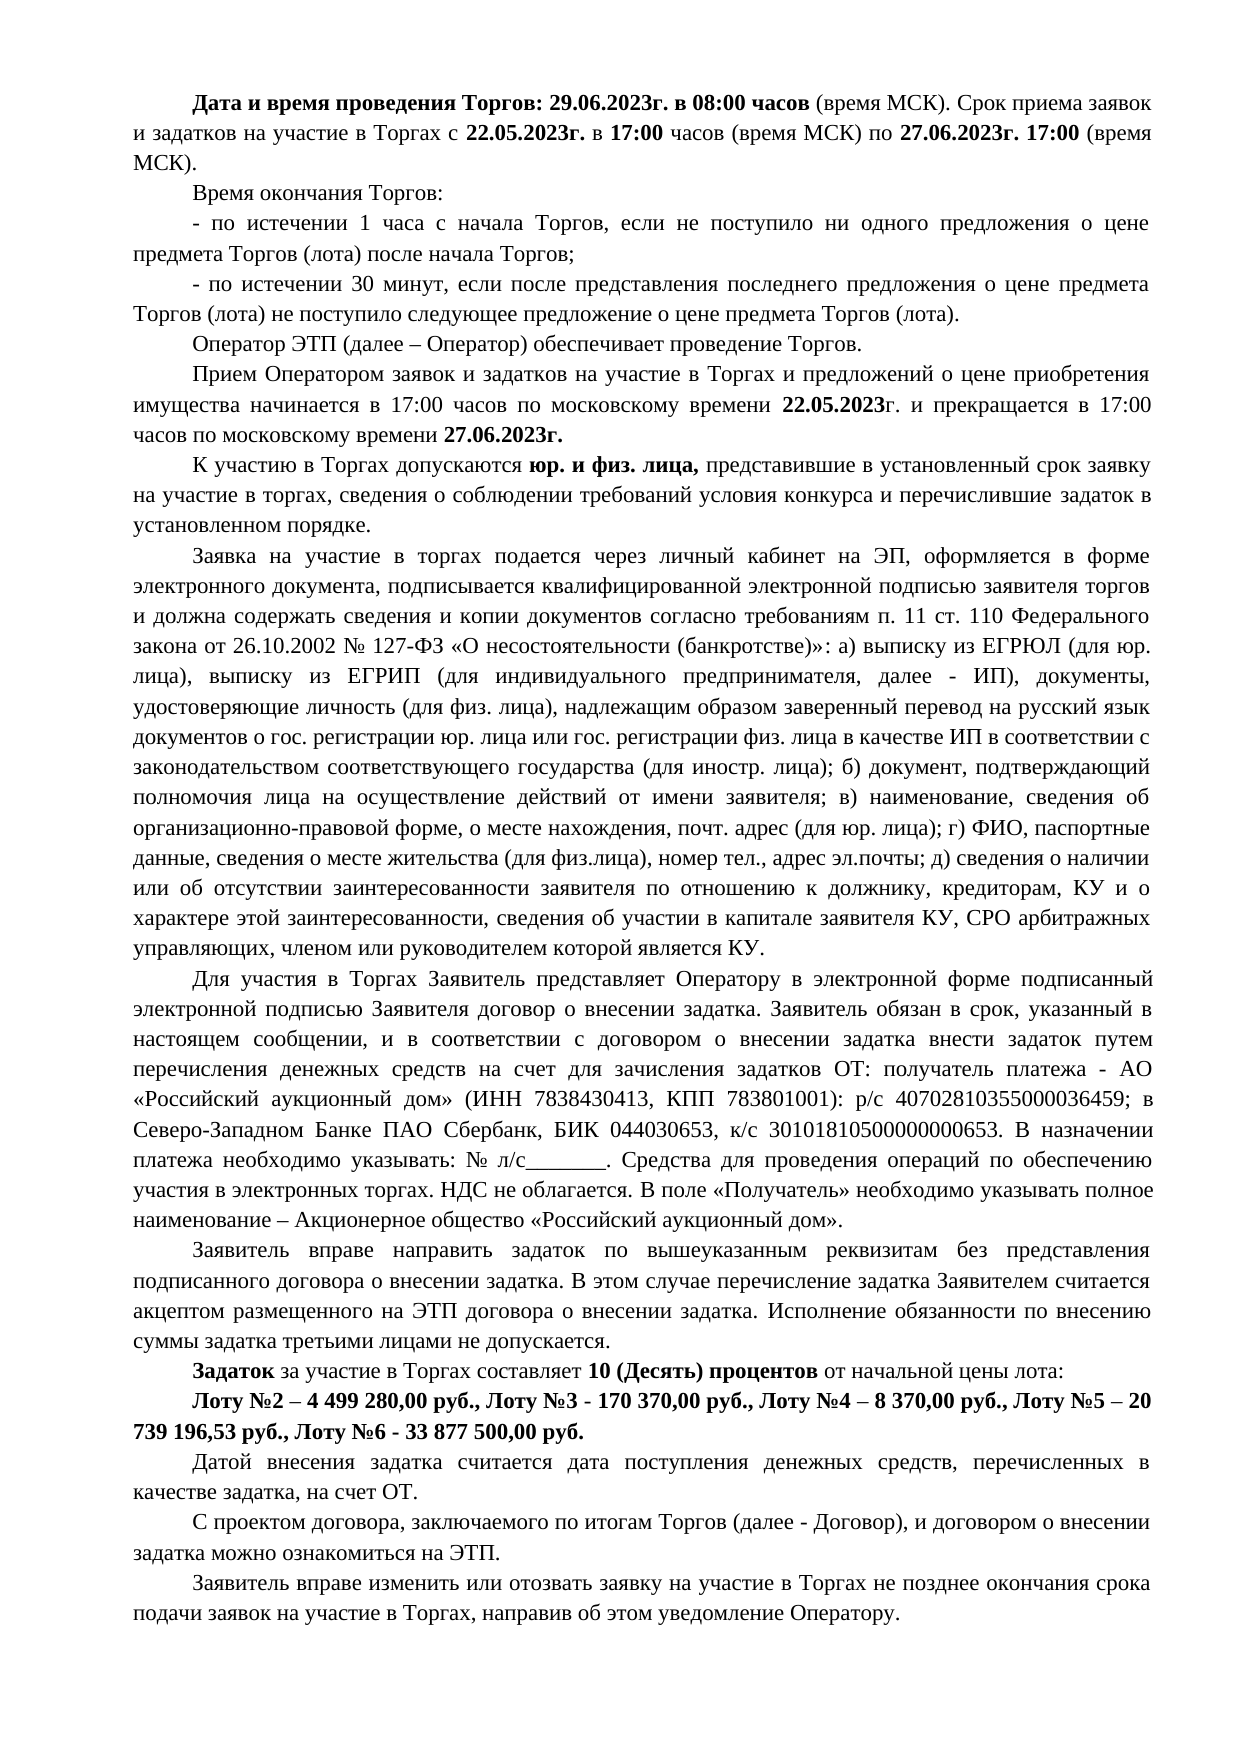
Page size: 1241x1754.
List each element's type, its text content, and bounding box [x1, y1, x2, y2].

text С проектом договора, заключаемого по итогам Торгов (далее - Договор), и договором о внесении задатка можно ознакомиться на ЭТП. [133, 1508, 1152, 1565]
text Лоту №2 – 4 499 280,00 руб., Лоту №3 - 170 370,00 руб., Лоту №4 – 8 370,00 руб., Лоту №5 – 20 739 196,53 руб., Лоту №6 - 33 877 500,00 руб. [133, 1388, 1152, 1444]
text - по истечении 1 часа с начала Торгов, если не поступило ни одного предложения о цене предмета Торгов (лота) после начала Торгов; [133, 209, 1152, 266]
text Датой внесения задатка считается дата поступления денежных средств, перечисленных в качестве задатка, на счет ОТ. [133, 1448, 1152, 1504]
text Время окончания Торгов: [133, 179, 1152, 206]
text К участию в Торгах допускаются юр. и физ. лица, представившие в установленный срок заявку на участие в торгах, сведения о соблюдении требований условия конкурса и перечислившие задаток в установленном порядке. [133, 451, 1152, 538]
text Заявитель вправе изменить или отозвать заявку на участие в Торгах не позднее окончания срока подачи заявок на участие в Торгах, направив об этом уведомление Оператору. [133, 1569, 1152, 1625]
text Прием Оператором заявок и задатков на участие в Торгах и предложений о цене приобретения имущества начинается в 17:00 часов по московскому времени 22.05.2023г. и прекращается в 17:00 часов по московскому времени 27.06.2023г. [133, 361, 1152, 447]
text - по истечении 30 минут, если после представления последнего предложения о цене предмета Торгов (лота) не поступило следующее предложение о цене предмета Торгов (лота). [133, 270, 1152, 326]
text Заявитель вправе направить задаток по вышеуказанным реквизитам без представления подписанного договора о внесении задатка. В этом случае перечисление задатка Заявителем считается акцептом размещенного на ЭТП договора о внесении задатка. Исполнение обязанности по внесению суммы задатка третьими лицами не допускается. [133, 1237, 1152, 1353]
text Дата и время проведения Торгов: 29.06.2023г. в 08:00 часов (время МСК). Срок приема заявок и задатков на участие в Торгах с 22.05.2023г. в 17:00 часов (время МСК) по 27.06.2023г. 17:00 (время МСК). [133, 89, 1152, 175]
text Для участия в Торгах Заявитель представляет Оператору в электронной форме подписанный электронной подписью Заявителя договор о внесении задатка. Заявитель обязан в срок, указанный в настоящем сообщении, и в соответствии с договором о внесении задатка внести задаток путем перечисления денежных средств на счет для зачисления задатков ОТ: получатель платежа - АО «Российский аукционный дом» (ИНН 7838430413, КПП 783801001): р/с 40702810355000036459; в Северо-Западном Банке ПАО Сбербанк, БИК 044030653, к/с 30101810500000000653. В назначении платежа необходимо указывать: № л/с_______. Средства для проведения операций по обеспечению участия в электронных торгах. НДС не облагается. В поле «Получатель» необходимо указывать полное наименование – Акционерное общество «Российский аукционный дом». [133, 965, 1155, 1233]
text Задаток за участие в Торгах составляет 10 (Десять) процентов от начальной цены лота: [133, 1357, 1152, 1384]
text Оператор ЭТП (далее – Оператор) обеспечивает проведение Торгов. [133, 330, 1152, 357]
text Заявка на участие в торгах подается через личный кабинет на ЭП, оформляется в форме электронного документа, подписывается квалифицированной электронной подписью заявителя торгов и должна содержать сведения и копии документов согласно требованиям п. 11 ст. 110 Федерального закона от 26.10.2002 № 127-ФЗ «О несостоятельности (банкротстве)»: а) выписку из ЕГРЮЛ (для юр. лица), выписку из ЕГРИП (для индивидуального предпринимателя, далее - ИП), документы, удостоверяющие личность (для физ. лица), надлежащим образом заверенный перевод на русский язык документов о гос. регистрации юр. лица или гос. регистрации физ. лица в качестве ИП в соответствии с законодательством соответствующего государства (для иностр. лица); б) документ, подтверждающий полномочия лица на осуществление действий от имени заявителя; в) наименование, сведения об организационно-правовой форме, о месте нахождения, почт. адрес (для юр. лица); г) ФИО, паспортные данные, сведения о месте жительства (для физ.лица), номер тел., адрес эл.почты; д) сведения о наличии или об отсутствии заинтересованности заявителя по отношению к должнику, кредиторам, КУ и о характере этой заинтересованности, сведения об участии в капитале заявителя КУ, СРО арбитражных управляющих, членом или руководителем которой является КУ. [133, 542, 1152, 961]
